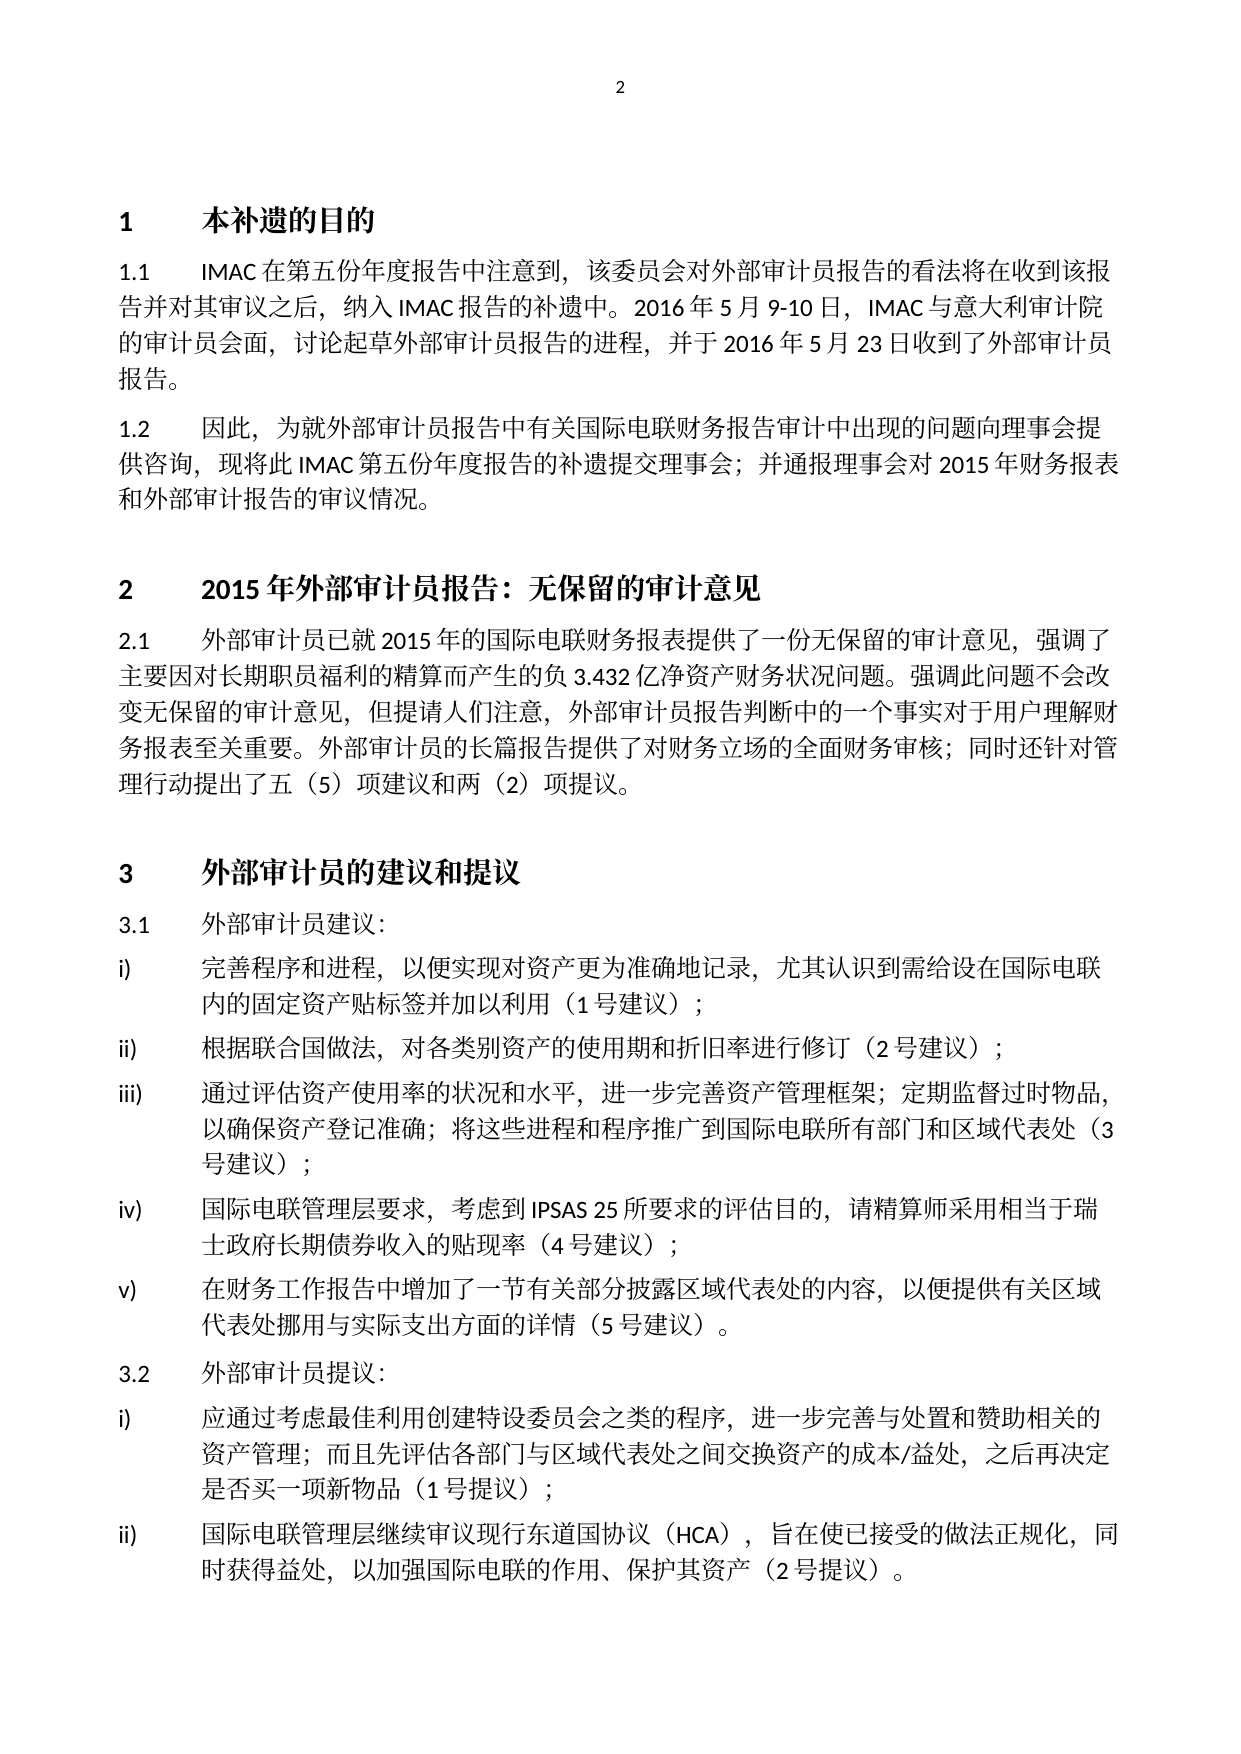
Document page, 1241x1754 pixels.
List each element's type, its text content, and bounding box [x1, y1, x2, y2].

text iii) 通过评估资产使用率的状况和水平，进一步完善资产管理框架；定期监督过时物品，以确保资产登记准确；将这些进程和程序推广到国际电联所有部门和区域代表处（3号建议）； [118, 1073, 1122, 1181]
subtitle 3 外部审计员的建议和提议 [118, 850, 1122, 892]
text ii) 国际电联管理层继续审议现行东道国协议（HCA），旨在使已接受的做法正规化，同时获得益处，以加强国际电联的作用、保护其资产（2号提议）。 [118, 1514, 1122, 1586]
text 3.2 外部审计员提议： [118, 1354, 1122, 1390]
text i) 应通过考虑最佳利用创建特设委员会之类的程序，进一步完善与处置和赞助相关的资产管理；而且先评估各部门与区域代表处之间交换资产的成本/益处，之后再决定是否买一项新物品（1号提议）； [118, 1398, 1122, 1506]
text 1.1 IMAC在第五份年度报告中注意到，该委员会对外部审计员报告的看法将在收到该报告并对其审议之后，纳入IMAC报告的补遗中。2016年5月9-10日，IMAC与意大利审计院的审计员会面，讨论起草外部审计员报告的进程，并于2016年5月23日收到了外部审计员报告。 [118, 252, 1122, 396]
subtitle 1 本补遗的目的 [118, 198, 1122, 239]
subtitle 2 2015年外部审计员报告：无保留的审计意见 [118, 566, 1122, 608]
text 2.1 外部审计员已就2015年的国际电联财务报表提供了一份无保留的审计意见，强调了主要因对长期职员福利的精算而产生的负3.432亿净资产财务状况问题。强调此问题不会改变无保留的审计意见，但提请人们注意，外部审计员报告判断中的一个事实对于用户理解财务报表至关重要。外部审计员的长篇报告提供了对财务立场的全面财务审核；同时还针对管理行动提出了五（5）项建议和两（2）项提议。 [118, 621, 1122, 800]
text 3.1 外部审计员建议： [118, 904, 1122, 941]
text ii) 根据联合国做法，对各类别资产的使用期和折旧率进行修订（2号建议）； [118, 1029, 1122, 1065]
text 1.2 因此，为就外部审计员报告中有关国际电联财务报告审计中出现的问题向理事会提供咨询，现将此IMAC第五份年度报告的补遗提交理事会；并通报理事会对2015年财务报表和外部审计报告的审议情况。 [118, 408, 1122, 516]
text iv) 国际电联管理层要求，考虑到IPSAS 25所要求的评估目的，请精算师采用相当于瑞士政府长期债券收入的贴现率（4号建议）； [118, 1189, 1122, 1261]
text i) 完善程序和进程，以便实现对资产更为准确地记录，尤其认识到需给设在国际电联内的固定资产贴标签并加以利用（1号建议）； [118, 949, 1122, 1021]
text v) 在财务工作报告中增加了一节有关部分披露区域代表处的内容，以便提供有关区域代表处挪用与实际支出方面的详情（5号建议）。 [118, 1270, 1122, 1342]
